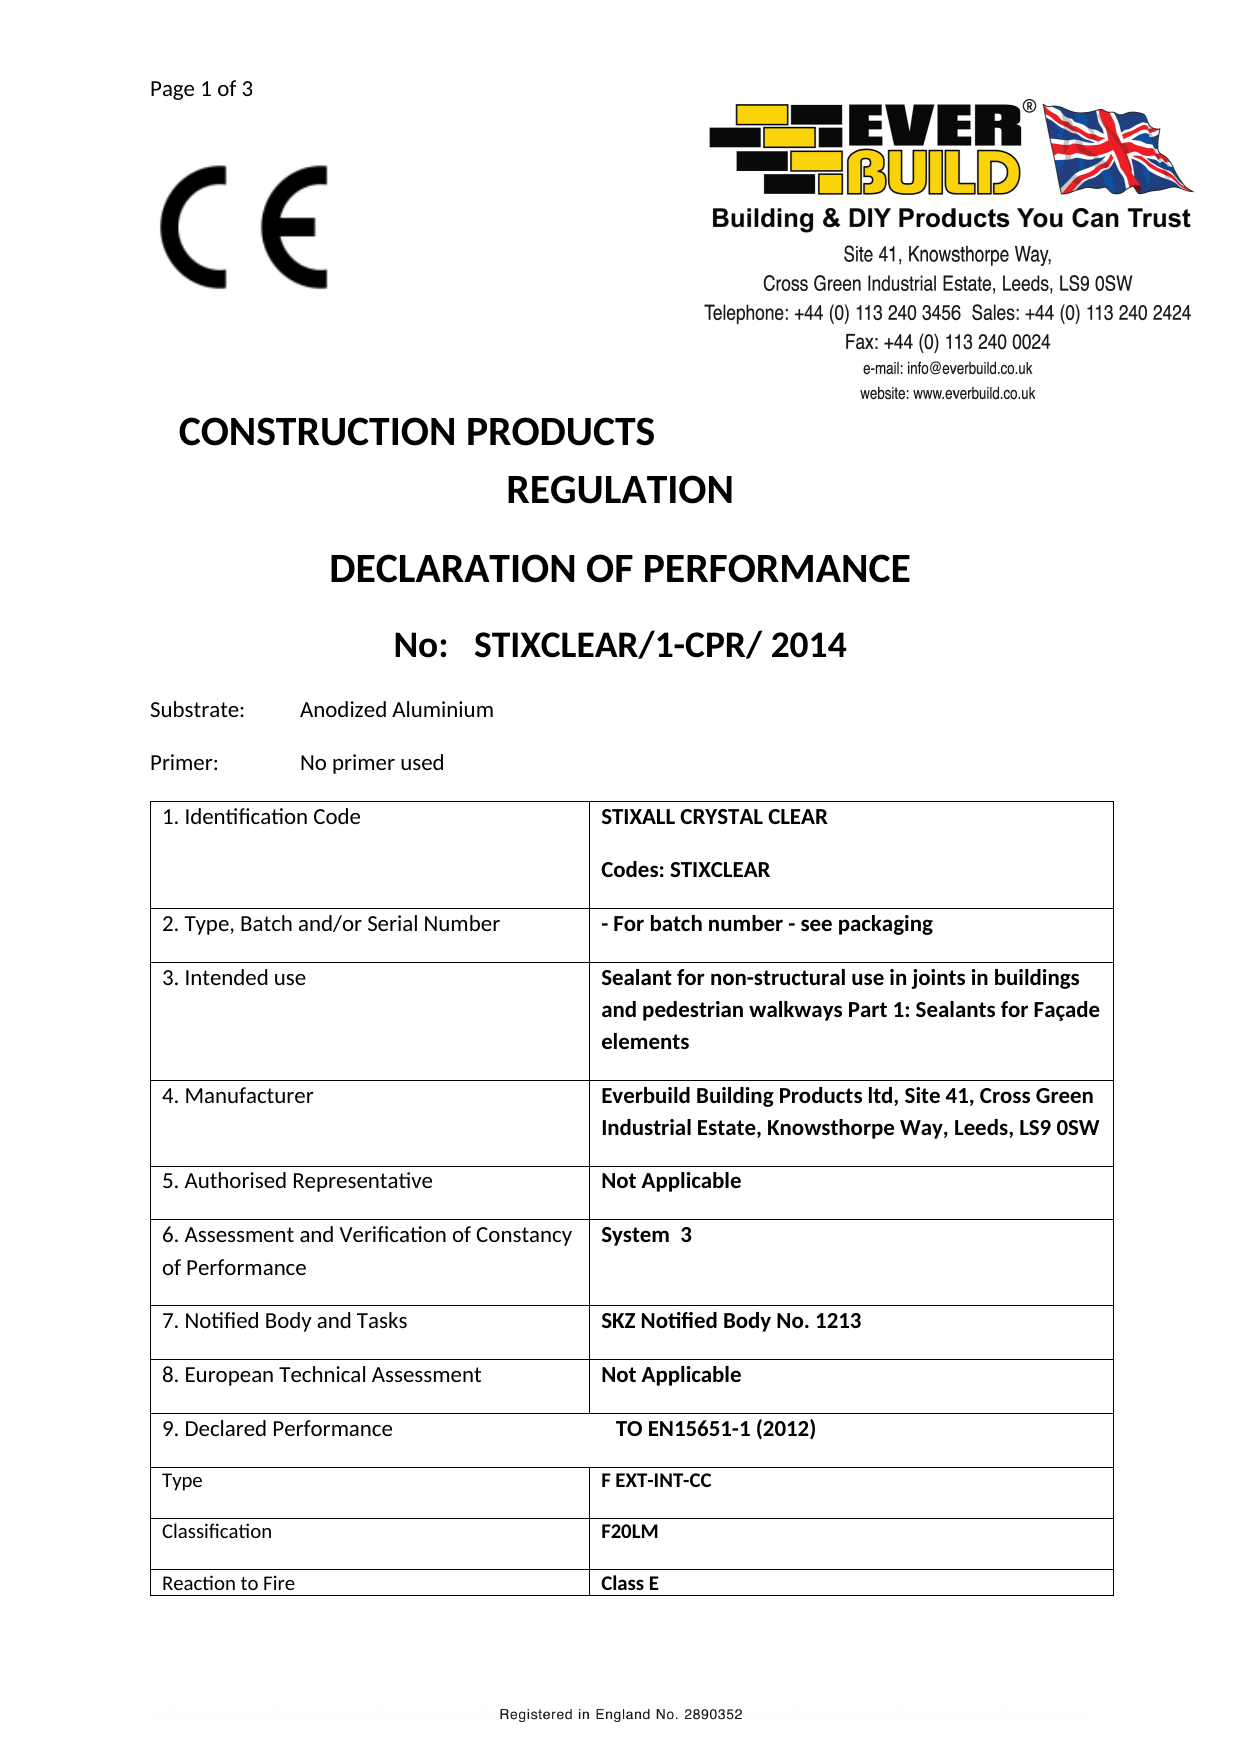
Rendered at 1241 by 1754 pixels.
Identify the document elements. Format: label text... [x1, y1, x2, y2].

table_cell Not Applicable [590, 1360, 1113, 1413]
table_cell F20LM [590, 1519, 1113, 1569]
text No: STIXCLEAR/1-CPR/ 2014 [150, 621, 1090, 667]
table_cell Reaction to Fire [151, 1570, 589, 1595]
table_cell Not Applicable [590, 1167, 1113, 1219]
picture [150, 1704, 1091, 1722]
text CONSTRUCTION PRODUCTS REGULATION [150, 404, 1090, 514]
text Substrate: Anodized Aluminium [150, 695, 1090, 723]
table_cell 6. Assessment and Verification of Constancy of Performance [151, 1220, 589, 1305]
table_cell Type [151, 1468, 589, 1518]
table_cell 5. Authorised Representative [151, 1167, 589, 1219]
picture [149, 154, 339, 301]
table_cell 7. Notified Body and Tasks [151, 1306, 589, 1359]
table_cell Class E [590, 1570, 1113, 1595]
picture [701, 98, 1205, 402]
table_cell Sealant for non-structural use in joints in buildings and pedestrian walkways Part 1: Sealants for Façade elements [590, 963, 1113, 1080]
table_cell SKZ Notified Body No. 1213 [590, 1306, 1113, 1359]
table_header 1. Identification Code [151, 802, 589, 908]
table_cell 4. Manufacturer [151, 1081, 589, 1166]
text DECLARATION OF PERFORMANCE [150, 542, 1090, 593]
table_cell System 3 [590, 1220, 1113, 1305]
text Primer: No primer used [150, 748, 1090, 776]
table_cell 8. European Technical Assessment [151, 1360, 589, 1413]
table_cell - For batch number - see packaging [590, 909, 1113, 962]
table_cell F EXT-INT-CC [590, 1468, 1113, 1518]
table_cell 3. Intended use [151, 963, 589, 1080]
table_cell Classification [151, 1519, 589, 1569]
table_cell Everbuild Building Products ltd, Site 41, Cross Green Industrial Estate, Knowsthorpe Way, Leeds, LS9 0SW [590, 1081, 1113, 1166]
table_header STIXALL CRYSTAL CLEAR Codes: STIXCLEAR [590, 802, 1113, 908]
table_cell 2. Type, Batch and/or Serial Number [151, 909, 589, 962]
table_cell 9. Declared Performance TO EN15651-1 (2012) [151, 1414, 1113, 1467]
